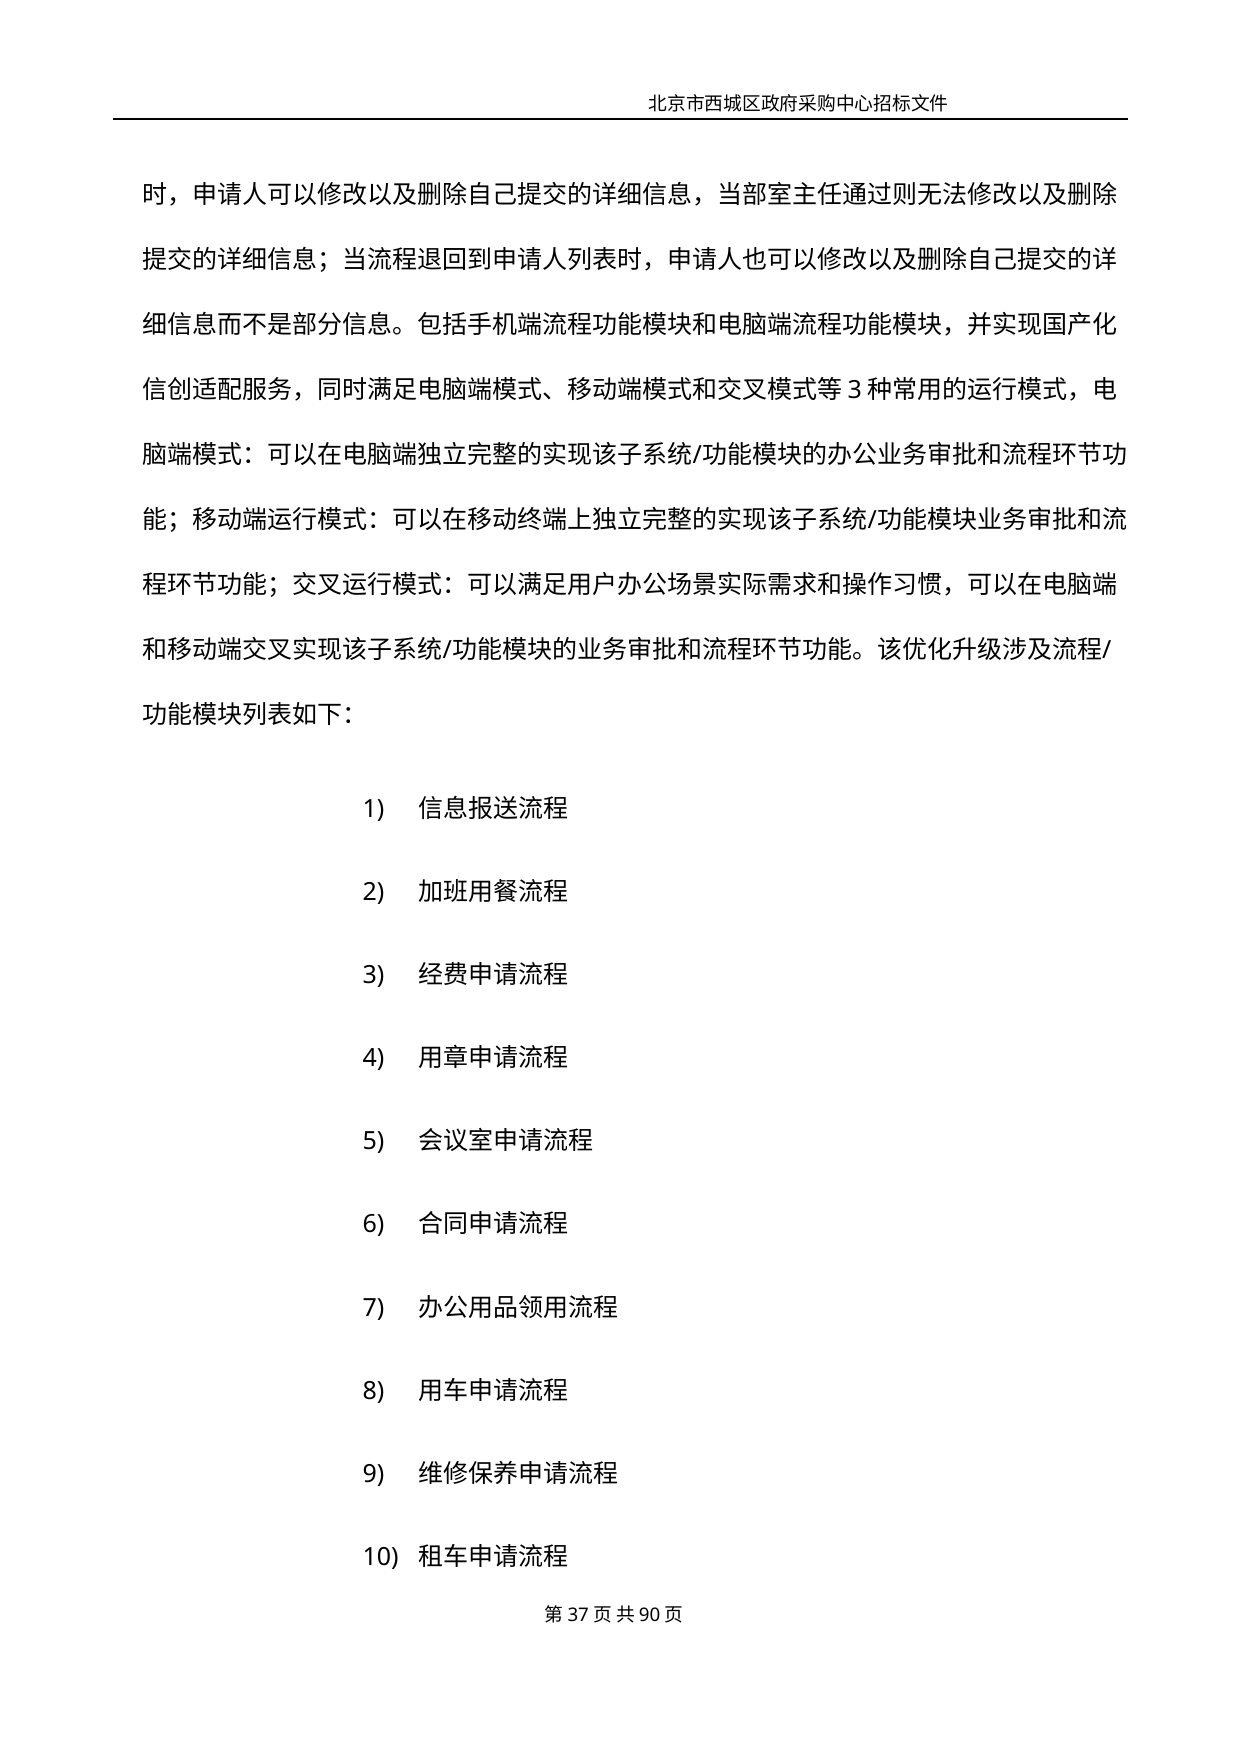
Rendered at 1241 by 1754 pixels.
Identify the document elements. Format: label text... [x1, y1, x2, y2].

list 会议室申请流程 [112, 1106, 1128, 1171]
list 加班用餐流程 [112, 857, 1128, 922]
list 信息报送流程 [112, 774, 1128, 839]
list 经费申请流程 [112, 940, 1128, 1005]
list 办公用品领用流程 [112, 1273, 1128, 1338]
list 用车申请流程 [112, 1356, 1128, 1421]
list 维修保养申请流程 [112, 1439, 1128, 1504]
list 合同申请流程 [112, 1189, 1128, 1254]
list 租车申请流程 [112, 1522, 1128, 1587]
list 用章申请流程 [112, 1023, 1128, 1088]
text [142, 160, 1128, 745]
